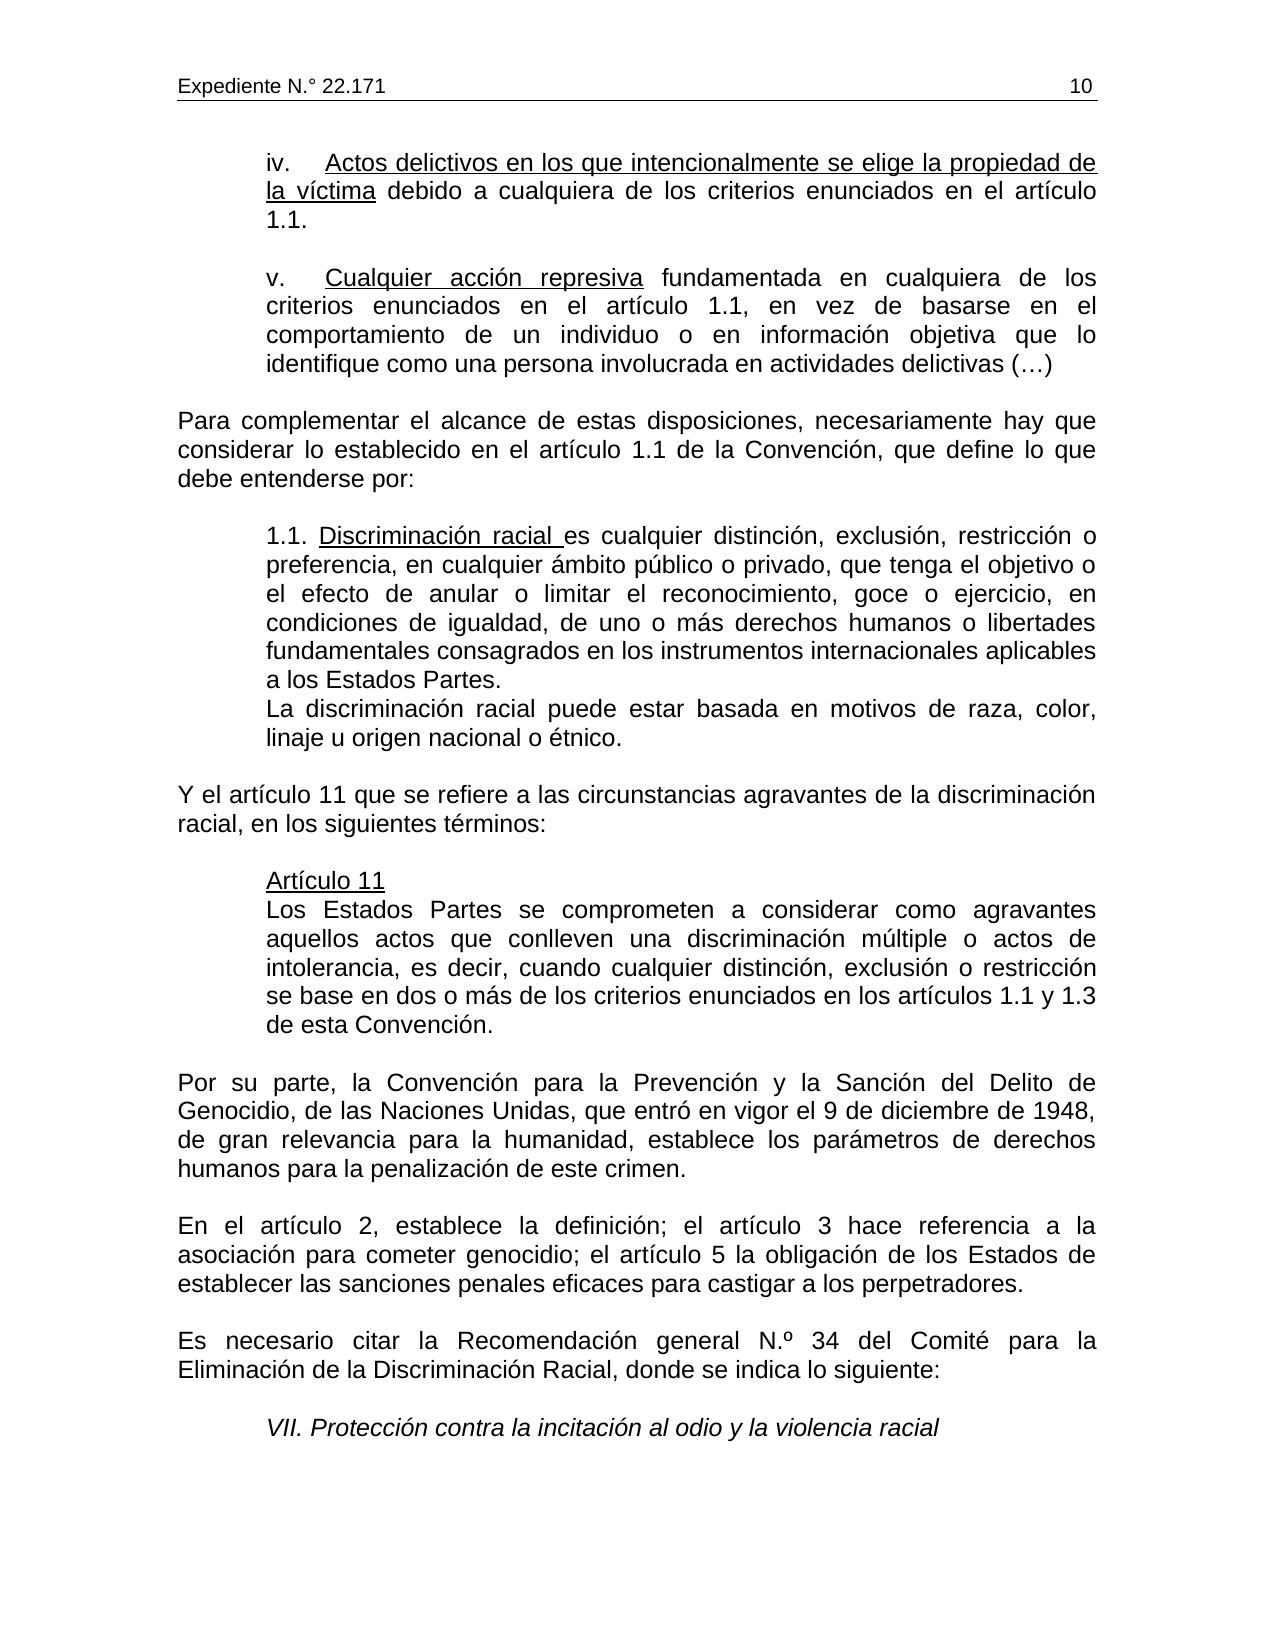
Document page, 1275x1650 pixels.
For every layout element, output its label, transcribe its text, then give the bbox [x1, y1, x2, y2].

text Para complementar el alcance de estas disposiciones, necesariamente hay que considerar lo establecido en el artículo 1.1 de la Convención, que define lo que debe entenderse por: [177, 406, 1098, 493]
text iv. Actos delictivos en los que intencionalmente se elige la propiedad de la víctima debido a cualquiera de los criterios enunciados en el artículo 1.1. [266, 148, 1098, 234]
text v. Cualquier acción represiva fundamentada en cualquiera de los criterios enunciados en el artículo 1.1, en vez de basarse en el comportamiento de un individuo o en información objetiva que lo identifique como una persona involucrada en actividades delictivas (…) [266, 263, 1098, 378]
text Es necesario citar la Recomendación general N.º 34 del Comité para la Eliminación de la Discriminación Racial, donde se indica lo siguiente: [177, 1326, 1098, 1384]
text Por su parte, la Convención para la Prevención y la Sanción del Delito de Genocidio, de las Naciones Unidas, que entró en vigor el 9 de diciembre de 1948, de gran relevancia para la humanidad, establece los parámetros de derechos humanos para la penalización de este crimen. [177, 1068, 1098, 1183]
list La discriminación racial puede estar basada en motivos de raza, color, linaje u origen nacional o étnico. [266, 694, 1098, 751]
list 1.1. Discriminación racial es cualquier distinción, exclusión, restricción o preferencia, en cualquier ámbito público o privado, que tenga el objetivo o el efecto de anular o limitar el reconocimiento, goce o ejercicio, en condiciones de igualdad, de uno o más derechos humanos o libertades fundamentales consagrados en los instrumentos internacionales aplicables a los Estados Partes. [266, 521, 1098, 694]
text Y el artículo 11 que se refiere a las circunstancias agravantes de la discriminación racial, en los siguientes términos: [177, 780, 1098, 838]
text Los Estados Partes se comprometen a considerar como agravantes aquellos actos que conlleven una discriminación múltiple o actos de intolerancia, es decir, cuando cualquier distinción, exclusión o restricción se base en dos o más de los criterios enunciados en los artículos 1.1 y 1.3 de esta Convención. [266, 895, 1098, 1039]
text Artículo 11 [266, 866, 1098, 895]
text VII. Protección contra la incitación al odio y la violencia racial [266, 1413, 1098, 1441]
text En el artículo 2, establece la definición; el artículo 3 hace referencia a la asociación para cometer genocidio; el artículo 5 la obligación de los Estados de establecer las sanciones penales eficaces para castigar a los perpetradores. [177, 1211, 1098, 1298]
